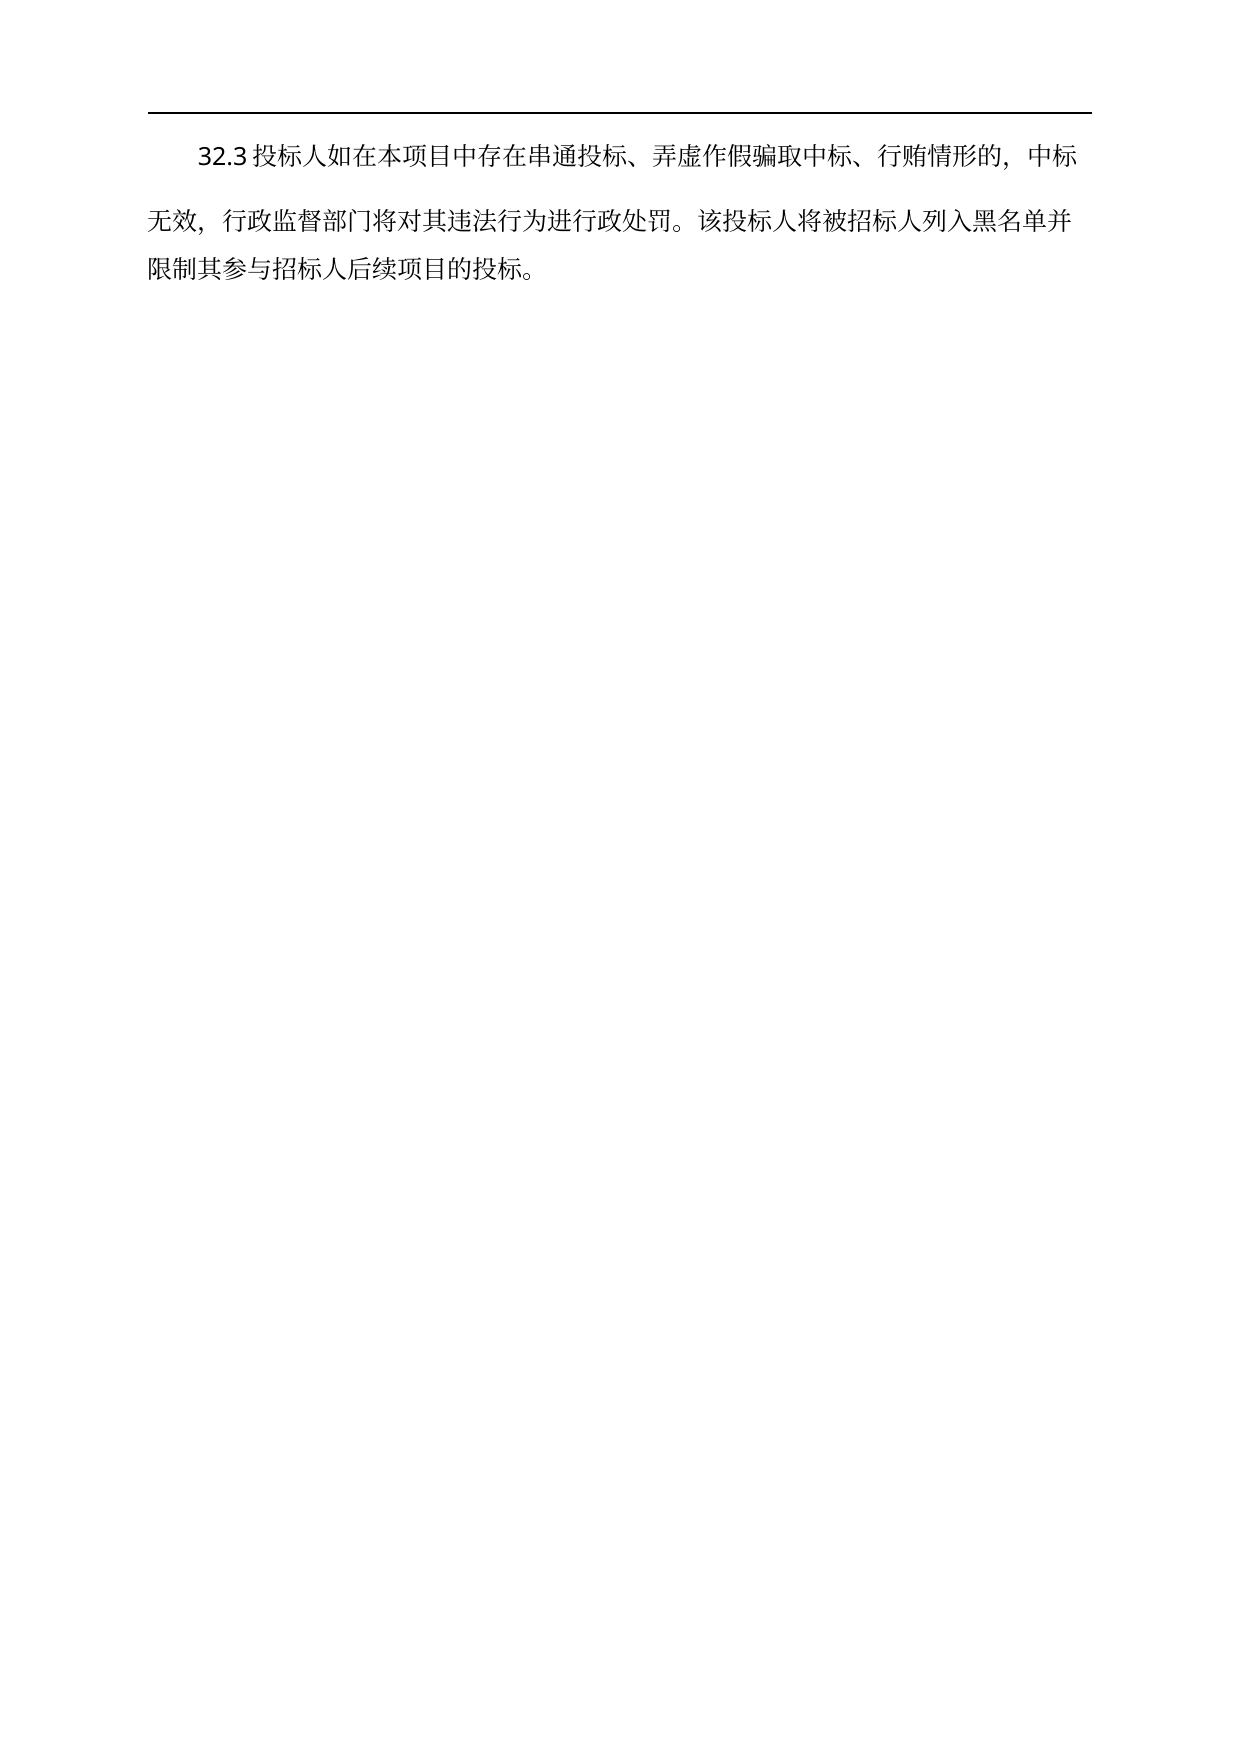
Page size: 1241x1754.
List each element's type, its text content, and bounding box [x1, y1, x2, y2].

text 32.3投标人如在本项目中存在串通投标、弄虚作假骗取中标、行贿情形的，中标无效，行政监督部门将对其违法行为进行政处罚。该投标人将被招标人列入黑名单并限制其参与招标人后续项目的投标。 [148, 123, 1092, 286]
